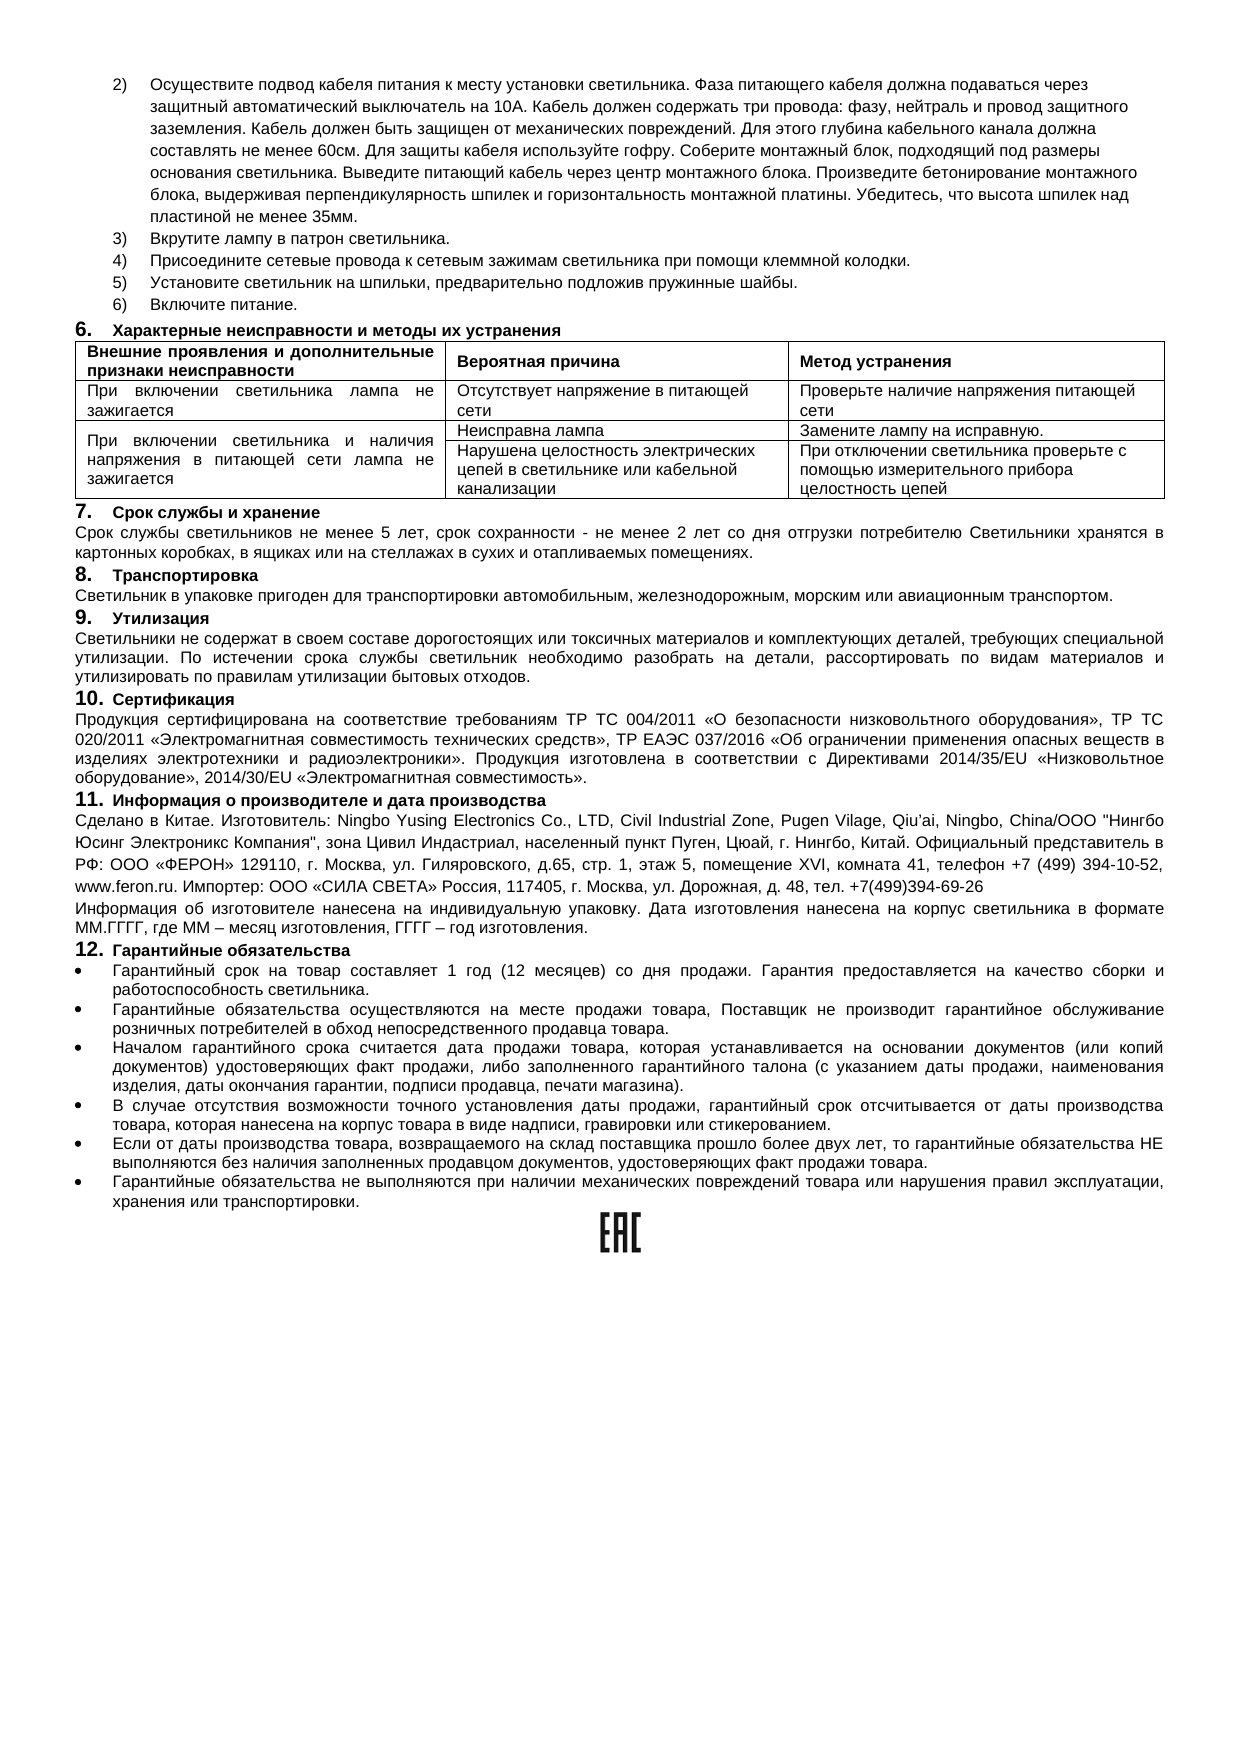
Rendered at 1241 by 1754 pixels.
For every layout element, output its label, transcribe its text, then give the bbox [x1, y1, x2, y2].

list Информация об изготовителе нанесена на индивидуальную упаковку. Дата изготовления нанесена на корпус светильника в формате ММ.ГГГГ, где ММ – месяц изготовления, ГГГГ – год изготовления. [75, 899, 1165, 937]
list Гарантийный срок на товар составляет 1 год (12 месяцев) со дня продажи. Гарантия предоставляется на качество сборки и работоспособность светильника. [75, 961, 1165, 999]
table_header Внешние проявления и дополнительные признаки неисправности [76, 342, 445, 380]
table_cell Неисправна лампа [446, 421, 788, 440]
list Сертификация [75, 686, 1165, 710]
list Продукция сертифицирована на соответствие требованиям ТР ТС 004/2011 «О безопасности низковольтного оборудования», ТР ТС 020/2011 «Электромагнитная совместимость технических средств», ТР ЕАЭС 037/2016 «Об ограничении применения опасных веществ в изделиях электротехники и радиоэлектроники». Продукция изготовлена в соответствии с Директивами 2014/35/EU «Низковольтное оборудование», 2014/30/ЕU «Электромагнитная совместимость». [75, 710, 1165, 787]
list Транспортировка [75, 562, 1165, 586]
list Присоедините сетевые провода к сетевым зажимам светильника при помощи клеммной колодки. [112, 251, 1165, 270]
list Если от даты производства товара, возвращаемого на склад поставщика прошло более двух лет, то гарантийные обязательства НЕ выполняются без наличия заполненных продавцом документов, удостоверяющих факт продажи товара. [75, 1134, 1165, 1172]
table_cell При включении светильника лампа не зажигается [76, 381, 445, 419]
table_header Вероятная причина [446, 342, 788, 380]
list Осуществите подвод кабеля питания к месту установки светильника. Фаза питающего кабеля должна подаваться через защитный автоматический выключатель на 10А. Кабель должен содержать три провода: фазу, нейтраль и провод защитного заземления. Кабель должен быть защищен от механических повреждений. Для этого глубина кабельного канала должна составлять не менее 60см. Для защиты кабеля используйте гофру. Соберите монтажный блок, подходящий под размеры основания светильника. Выведите питающий кабель через центр монтажного блока. Произведите бетонирование монтажного блока, выдерживая перпендикулярность шпилек и горизонтальность монтажной платины. Убедитесь, что высота шпилек над пластиной не менее 35мм. [112, 75, 1165, 226]
list Срок службы и хранение [75, 499, 1165, 523]
table_cell Проверьте наличие напряжения питающей сети [789, 381, 1164, 419]
list Сделано в Китае. Изготовитель: Ningbo Yusing Electronics Co., LTD, Civil Industrial Zone, Pugen Vilage, Qiu’ai, Ningbo, China/ООО "Нингбо Юсинг Электроникс Компания", зона Цивил Индастриал, населенный пункт Пуген, Цюай, г. Нингбо, Китай. Официальный представитель в РФ: ООО «ФЕРОН» 129110, г. Москва, ул. Гиляровского, д.65, стр. 1, этаж 5, помещение XVI, комната 41, телефон +7 (499) 394-10-52, www.feron.ru. Импортер: ООО «СИЛА СВЕТА» Россия, 117405, г. Москва, ул. Дорожная, д. 48, тел. +7(499)394-69-26 [75, 811, 1165, 896]
list Гарантийные обязательства не выполняются при наличии механических повреждений товара или нарушения правил эксплуатации, хранения или транспортировки. [75, 1172, 1165, 1211]
list Включите питание. [112, 295, 1165, 314]
list Вкрутите лампу в патрон светильника. [112, 229, 1165, 248]
list Гарантийные обязательства [75, 937, 1165, 961]
list Гарантийные обязательства осуществляются на месте продажи товара, Поставщик не производит гарантийное обслуживание розничных потребителей в обход непосредственного продавца товара. [75, 999, 1165, 1038]
list Началом гарантийного срока считается дата продажи товара, которая устанавливается на основании документов (или копий документов) удостоверяющих факт продажи, либо заполненного гарантийного талона (с указанием даты продажи, наименования изделия, даты окончания гарантии, подписи продавца, печати магазина). [75, 1038, 1165, 1095]
list Срок службы светильников не менее 5 лет, срок сохранности - не менее 2 лет со дня отгрузки потребителю Светильники хранятся в картонных коробках, в ящиках или на стеллажах в сухих и отапливаемых помещениях. [75, 523, 1165, 562]
table_header Метод устранения [789, 342, 1164, 380]
list В случае отсутствия возможности точного установления даты продажи, гарантийный срок отсчитывается от даты производства товара, которая нанесена на корпус товара в виде надписи, гравировки или стикерованием. [75, 1095, 1165, 1134]
list Характерные неисправности и методы их устранения [75, 317, 1165, 341]
table_cell При отключении светильника проверьте с помощью измерительного прибора целостность цепей [789, 441, 1164, 498]
picture [597, 1210, 643, 1255]
table_cell Отсутствует напряжение в питающей сети [446, 381, 788, 419]
list Светильник в упаковке пригоден для транспортировки автомобильным, железнодорожным, морским или авиационным транспортом. [75, 586, 1165, 605]
table_cell При включении светильника и наличия напряжения в питающей сети лампа не зажигается [76, 421, 445, 498]
list Утилизация [75, 605, 1165, 629]
list Светильники не содержат в своем составе дорогостоящих или токсичных материалов и комплектующих деталей, требующих специальной утилизации. По истечении срока службы светильник необходимо разобрать на детали, рассортировать по видам материалов и утилизировать по правилам утилизации бытовых отходов. [75, 629, 1165, 686]
list Установите светильник на шпильки, предварительно подложив пружинные шайбы. [112, 273, 1165, 292]
table_cell Нарушена целостность электрических цепей в светильнике или кабельной канализации [446, 441, 788, 498]
table_cell Замените лампу на исправную. [789, 421, 1164, 440]
list Информация о производителе и дата производства [75, 787, 1165, 811]
